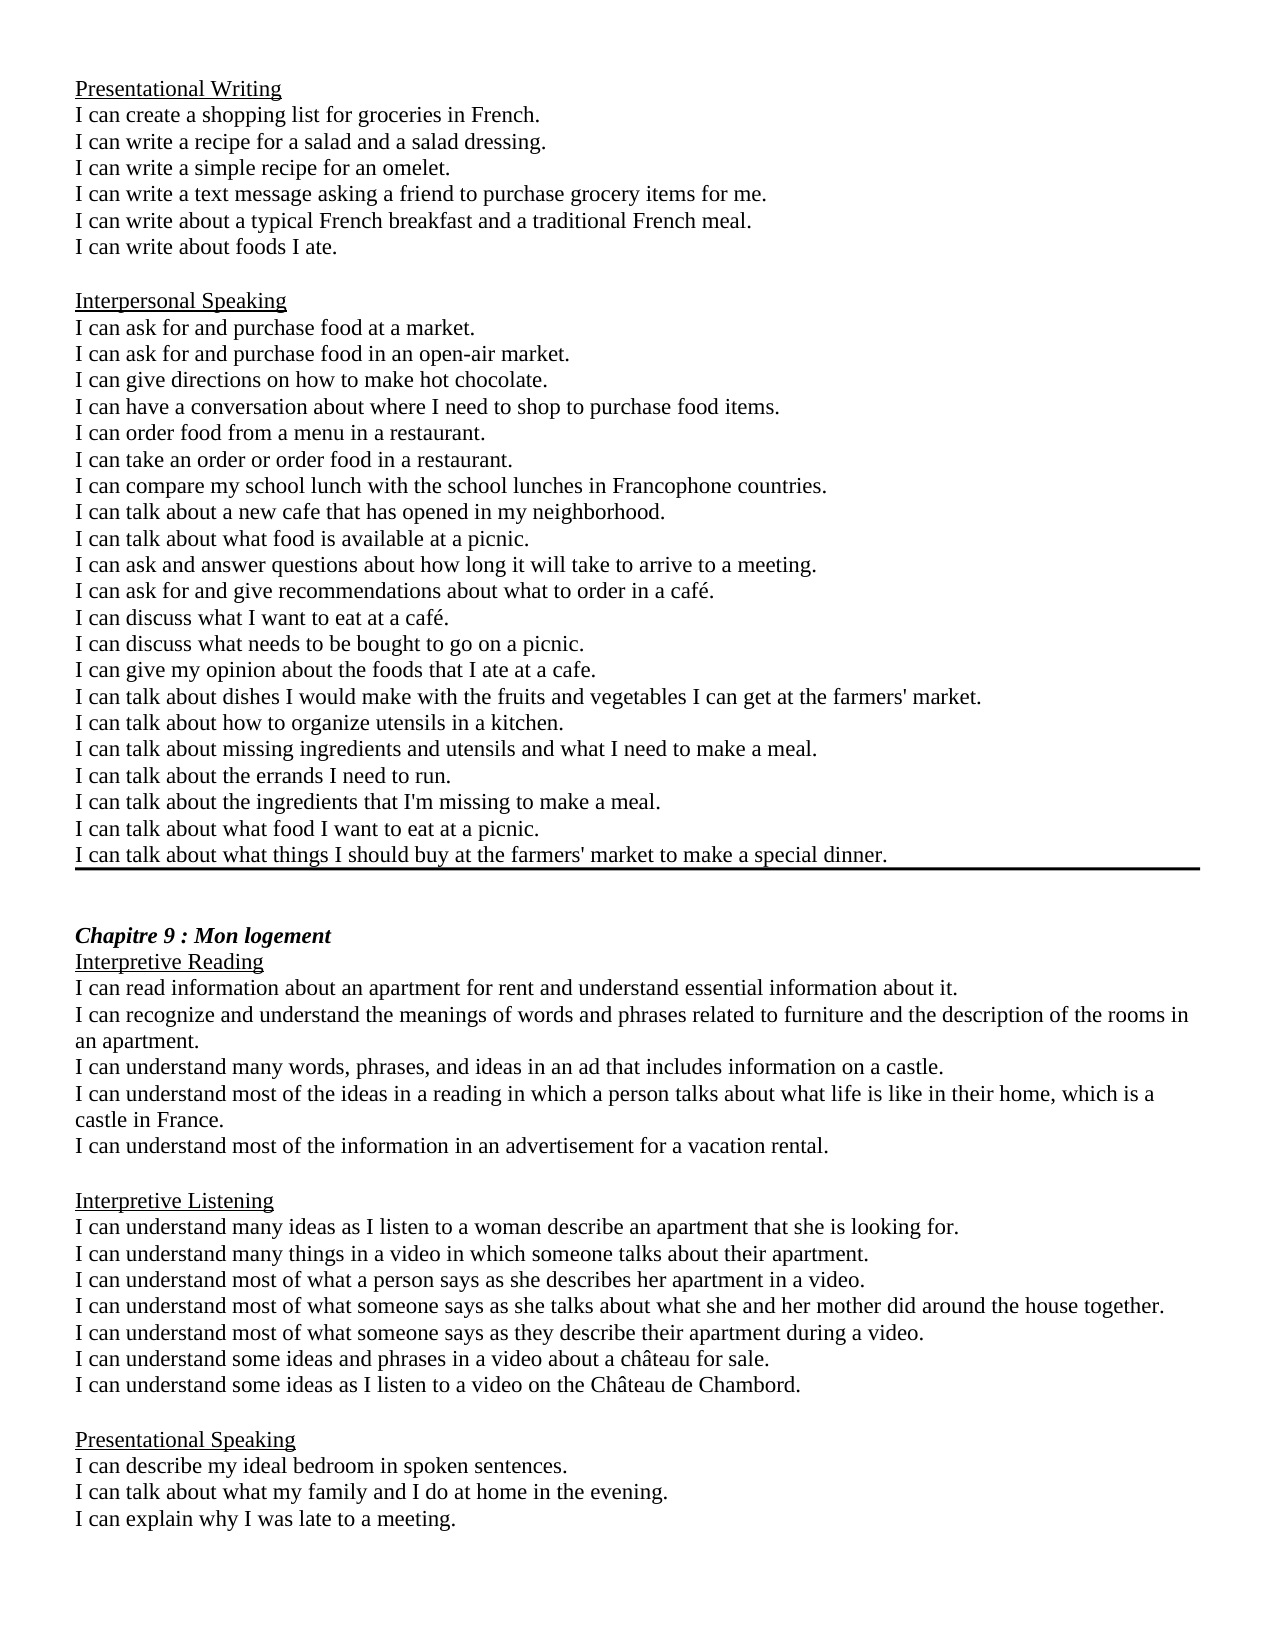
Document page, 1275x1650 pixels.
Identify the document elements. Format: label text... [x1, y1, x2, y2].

text Presentational Speaking I can describe my ideal bedroom in spoken sentences. I can talk about what my family and I do at home in the evening. I can explain why I was late to a meeting. [75, 1426, 1200, 1559]
text I can read information about an apartment for rent and understand essential information about it. I can recognize and understand the meanings of words and phrases related to furniture and the description of the rooms in an apartment. I can understand many words, phrases, and ideas in an ad that includes information on a castle. I can understand most of the ideas in a reading in which a person talks about what life is like in their home, which is a castle in France. I can understand most of the information in an advertisement for a vacation rental. [75, 974, 1200, 1187]
text Presentational Writing I can create a shopping list for groceries in French. I can write a recipe for a salad and a salad dressing. I can write a simple recipe for an omelet. I can write a text message asking a friend to purchase grocery items for me. I can write about a typical French breakfast and a traditional French meal. I can write about foods I ate. [75, 75, 1200, 287]
text Interpersonal Speaking I can ask for and purchase food at a market. I can ask for and purchase food in an open-air market. I can give directions on how to make hot chocolate. I can have a conversation about where I need to shop to purchase food items. I can order food from a menu in a restaurant. I can take an order or order food in a restaurant. I can compare my school lunch with the school lunches in Francophone countries. I can talk about a new cafe that has opened in my neighborhood. I can talk about what food is available at a picnic. I can ask and answer questions about how long it will take to arrive to a meeting. I can ask for and give recommendations about what to order in a café. I can discuss what I want to eat at a café. I can discuss what needs to be bought to go on a picnic. I can give my opinion about the foods that I ate at a cafe. I can talk about dishes I would make with the fruits and vegetables I can get at the farmers' market. I can talk about how to organize utensils in a kitchen. I can talk about missing ingredients and utensils and what I need to make a meal. I can talk about the errands I need to run. I can talk about the ingredients that I'm missing to make a meal. I can talk about what food I want to eat at a picnic. I can talk about what things I should buy at the farmers' market to make a special dinner. [75, 287, 1200, 867]
text Chapitre 9 : Mon logement Interpretive Reading [75, 922, 1200, 974]
text Interpretive Listening I can understand many ideas as I listen to a woman describe an apartment that she is looking for. I can understand many things in a video in which someone talks about their apartment. I can understand most of what a person says as she describes her apartment in a video. I can understand most of what someone says as she talks about what she and her mother did around the house together. I can understand most of what someone says as they describe their apartment during a video. I can understand some ideas and phrases in a video about a château for sale. I can understand some ideas as I listen to a video on the Château de Chambord. [75, 1187, 1200, 1426]
